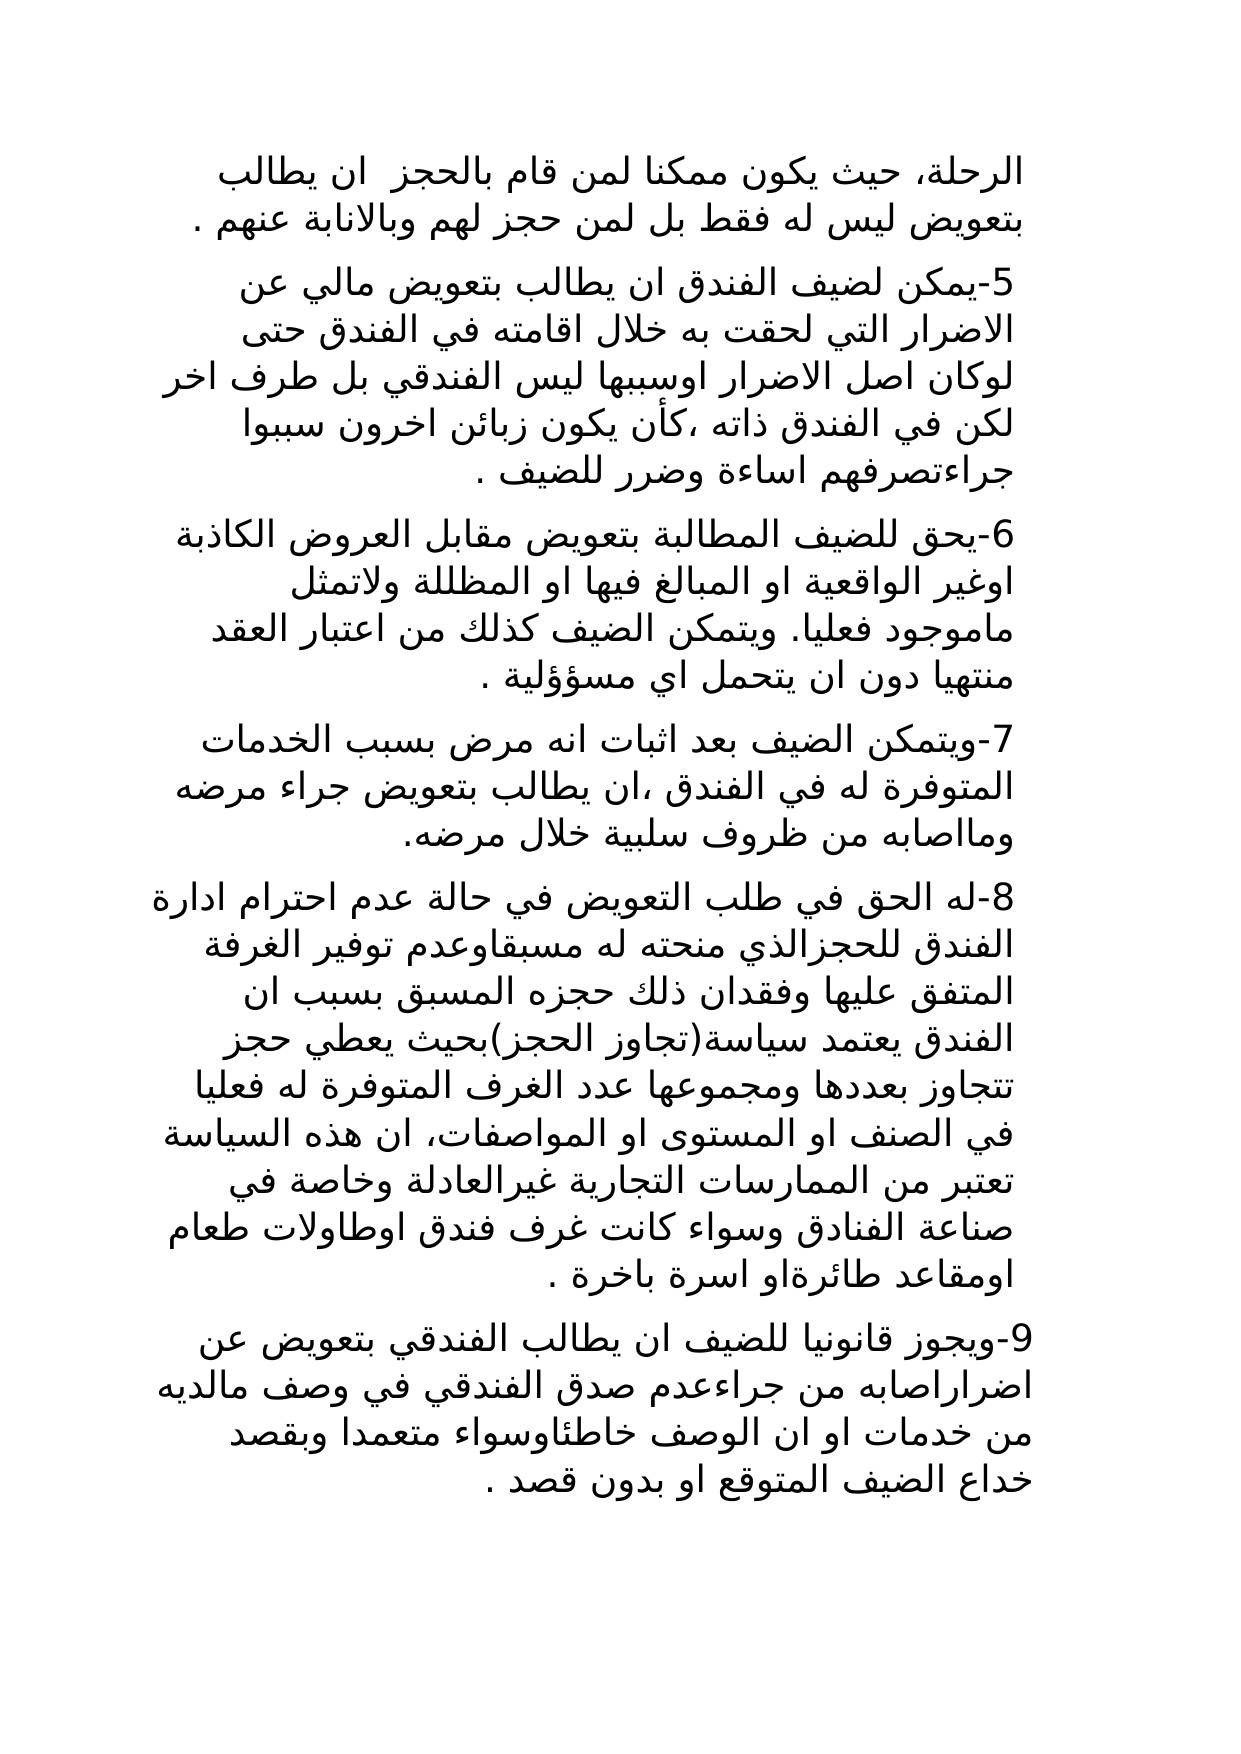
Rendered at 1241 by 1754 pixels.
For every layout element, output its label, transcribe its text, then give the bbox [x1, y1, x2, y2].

text 6-يحق للضيف المطالبة بتعويض مقابل العروض الكاذبة اوغير الواقعية او المبالغ فيها او المظللة ولاتمثل ماموجود فعليا. ويتمكن الضيف كذلك من اعتبار العقد منتهيا دون ان يتحمل اي مسؤؤلية . [150, 513, 1015, 698]
text 7-ويتمكن الضيف بعد اثبات انه مرض بسبب الخدمات المتوفرة له في الفندق ،ان يطالب بتعويض جراء مرضه ومااصابه من ظروف سلبية خلال مرضه. [150, 718, 1015, 856]
text 9-ويجوز قانونيا للضيف ان يطالب الفندقي بتعويض عن اضراراصابه من جراءعدم صدق الفندقي في وصف مالديه من خدمات او ان الوصف خاطئاوسواء متعمدا وبقصد خداع الضيف المتوقع او بدون قصد . [150, 1316, 1034, 1501]
text 8-له الحق في طلب التعويض في حالة عدم احترام ادارة الفندق للحجزالذي منحته له مسبقاوعدم توفير الغرفة المتفق عليها وفقدان ذلك حجزه المسبق بسبب ان الفندق يعتمد سياسة(تجاوز الحجز)بحيث يعطي حجز تتجاوز بعددها ومجموعها عدد الغرف المتوفرة له فعليا في الصنف او المستوى او المواصفات، ان هذه السياسة تعتبر من الممارسات التجارية غيرالعادلة وخاصة في صناعة الفنادق وسواء كانت غرف فندق اوطاولات طعام اومقاعد طائرةاو اسرة باخرة . [150, 876, 1015, 1296]
text 5-يمكن لضيف الفندق ان يطالب بتعويض مالي عن الاضرار التي لحقت به خلال اقامته في الفندق حتى لوكان اصل الاضرار اوسببها ليس الفندقي بل طرف اخر لكن في الفندق ذاته ،كأن يكون زبائن اخرون سببوا جراءتصرفهم اساءة وضرر للضيف . [150, 261, 1015, 493]
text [150, 150, 1024, 241]
